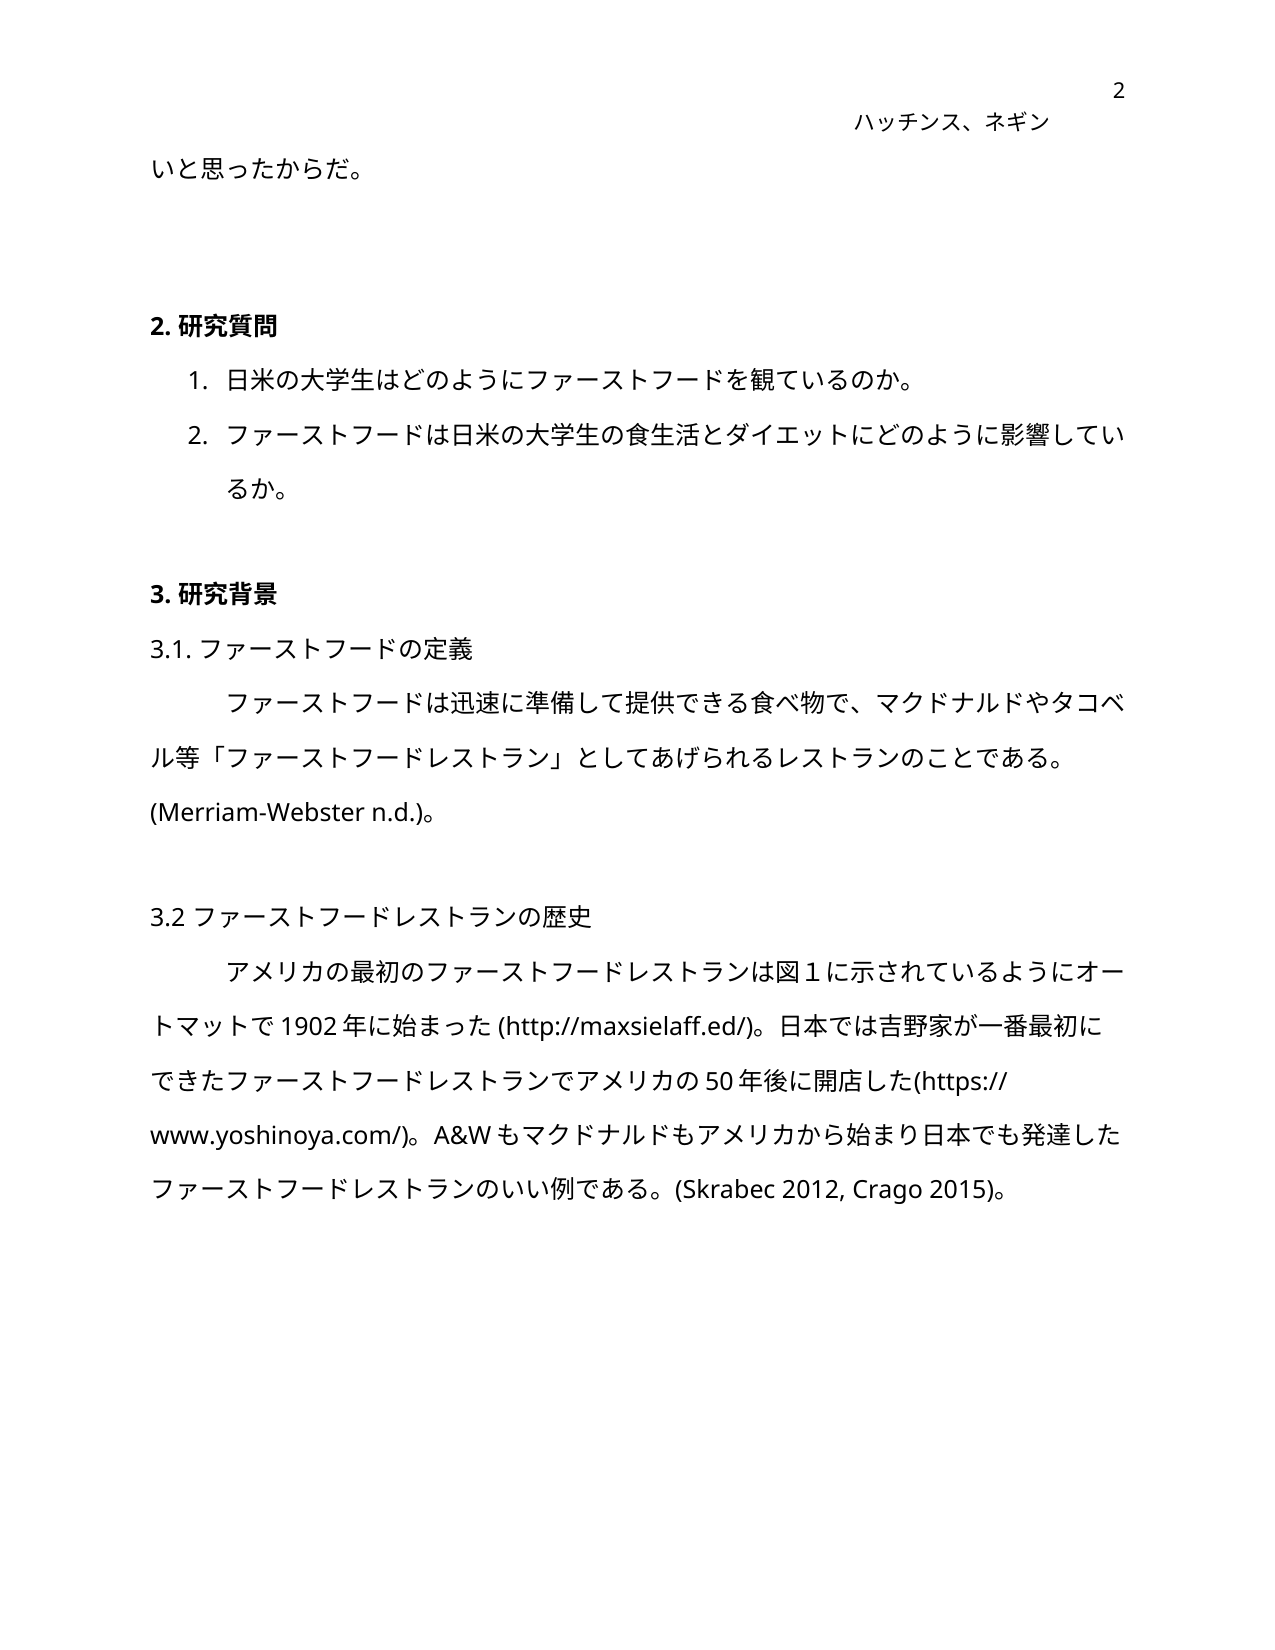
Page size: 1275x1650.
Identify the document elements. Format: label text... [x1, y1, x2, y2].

text 3.1. ファーストフードの定義 [150, 629, 1125, 666]
list 日米の大学生はどのようにファーストフードを観ているのか。 [187, 361, 1125, 397]
text アメリカの最初のファーストフードレストランは図１に示されているようにオートマットで1902年に始まった (http://maxsielaff.ed/)。日本では吉野家が一番最初にできたファーストフードレストランでアメリカの50年後に開店した(https://www.yoshinoya.com/)。A&Wもマクドナルドもアメリカから始まり日本でも発達したファーストフードレストランのいい例である。(Skrabec 2012, Crago 2015)。 [150, 952, 1125, 1206]
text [150, 150, 1125, 186]
text 2. 研究質問 [150, 306, 1125, 343]
list ファーストフードは日米の大学生の食生活とダイエットにどのように影響しているか。 [187, 415, 1125, 506]
text 3.2 ファーストフードレストランの歴史 [150, 898, 1125, 934]
text ファーストフードは迅速に準備して提供できる食べ物で、マクドナルドやタコベル等「ファーストフードレストラン」としてあげられるレストランのことである。 (Merriam-Webster n.d.)。 [150, 684, 1125, 829]
text 3. 研究背景 [150, 575, 1125, 611]
